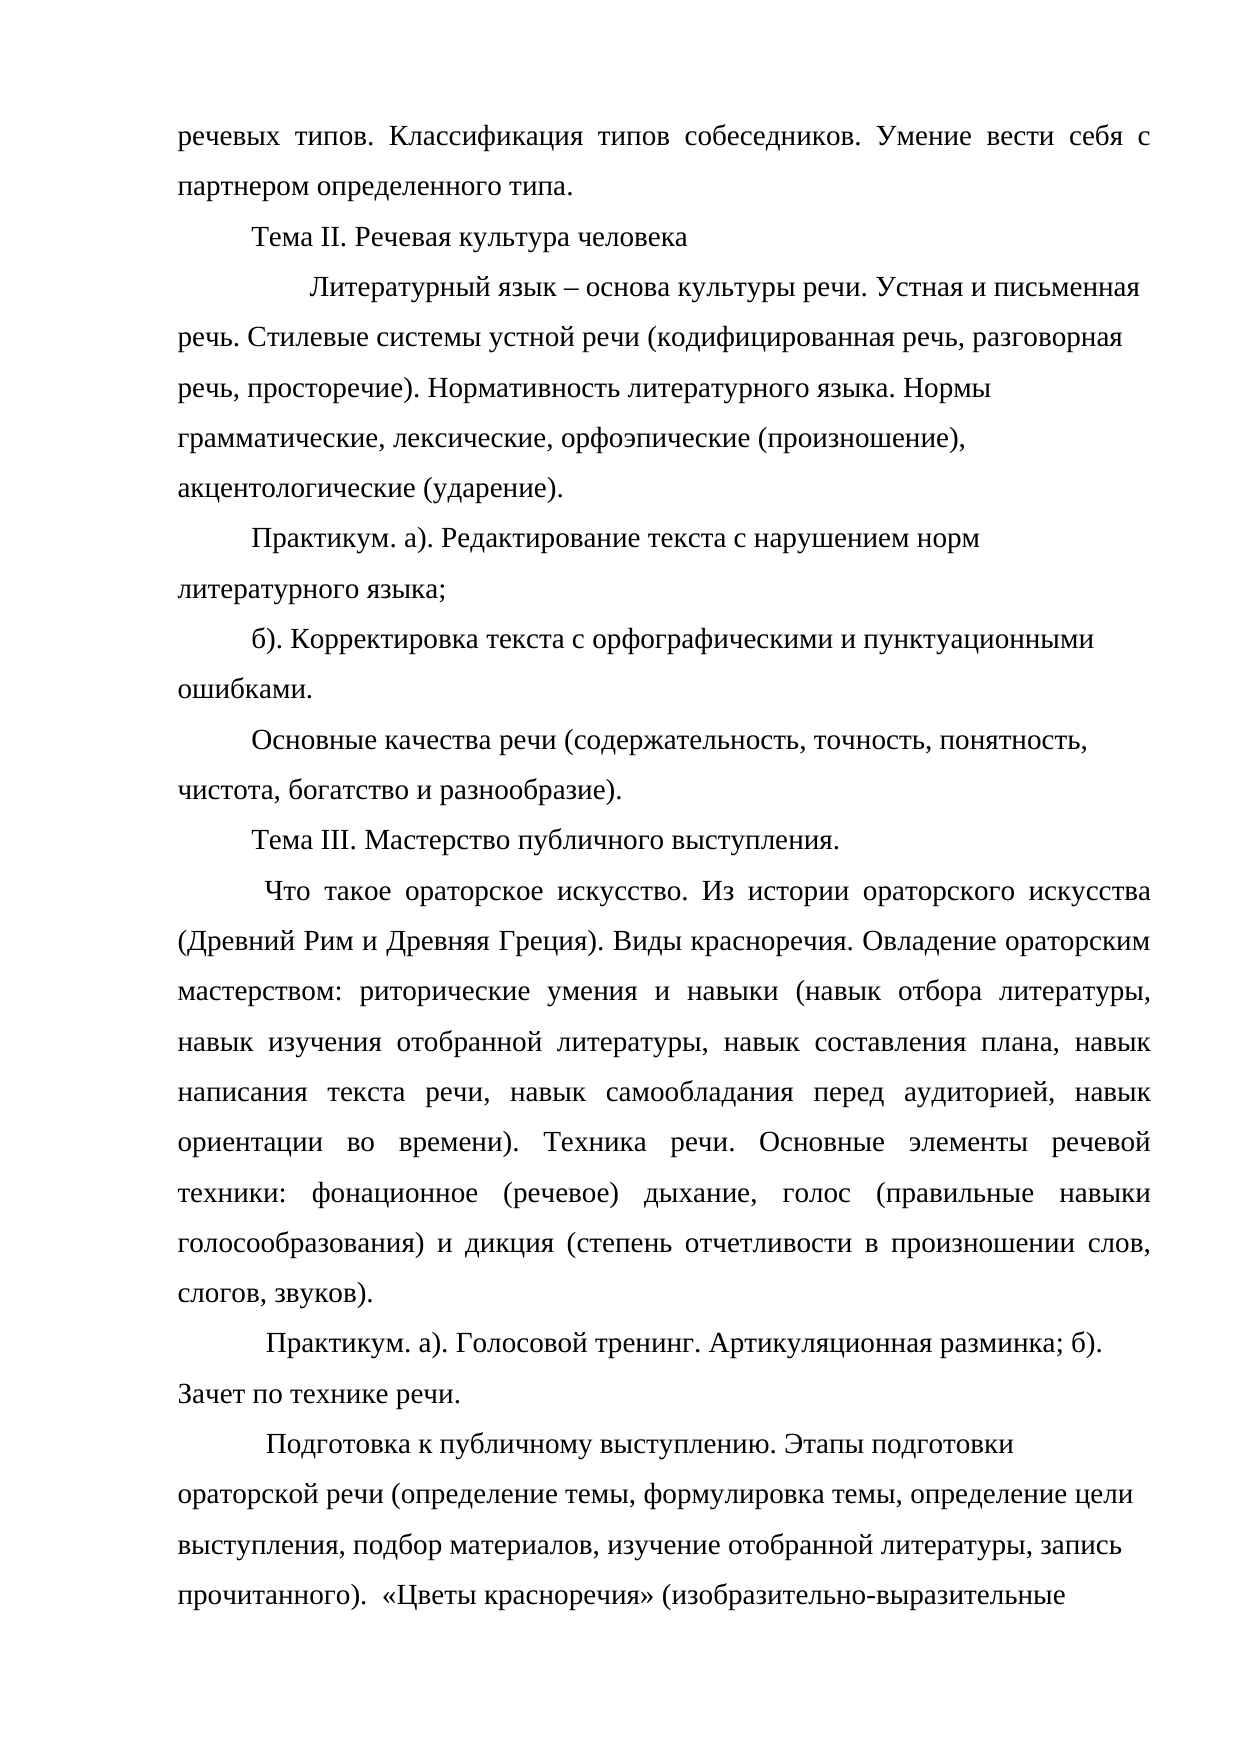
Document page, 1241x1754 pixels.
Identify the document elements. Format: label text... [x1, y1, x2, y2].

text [177, 118, 1152, 202]
text Тема II. Речевая культура человека [177, 219, 1152, 252]
text Литературный язык – основа культуры речи. Устная и письменная речь. Стилевые системы устной речи (кодифицированная речь, разговорная речь, просторечие). Нормативность литературного языка. Нормы грамматические, лексические, орфоэпические (произношение), акцентологические (ударение). [177, 269, 1152, 504]
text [177, 1426, 1152, 1611]
text б). Корректировка текста с орфографическими и пунктуационными ошибками. [177, 621, 1152, 705]
text Практикум. а). Редактирование текста с нарушением норм литературного языка; [177, 521, 1152, 604]
text Практикум. а). Голосовой тренинг. Артикуляционная разминка; б). Зачет по технике речи. [177, 1326, 1152, 1409]
text Что такое ораторское искусство. Из истории ораторского искусства (Древний Рим и Древняя Греция). Виды красноречия. Овладение ораторским мастерством: риторические умения и навыки (навык отбора литературы, навык изучения отобранной литературы, навык составления плана, навык написания текста речи, навык самообладания перед аудиторией, навык ориентации во времени). Техника речи. Основные элементы речевой техники: фонационное (речевое) дыхание, голос (правильные навыки голосообразования) и дикция (степень отчетливости в произношении слов, слогов, звуков). [177, 873, 1152, 1309]
text Тема III. Мастерство публичного выступления. [177, 822, 1152, 856]
text Основные качества речи (содержательность, точность, понятность, чистота, богатство и разнообразие). [177, 722, 1152, 806]
